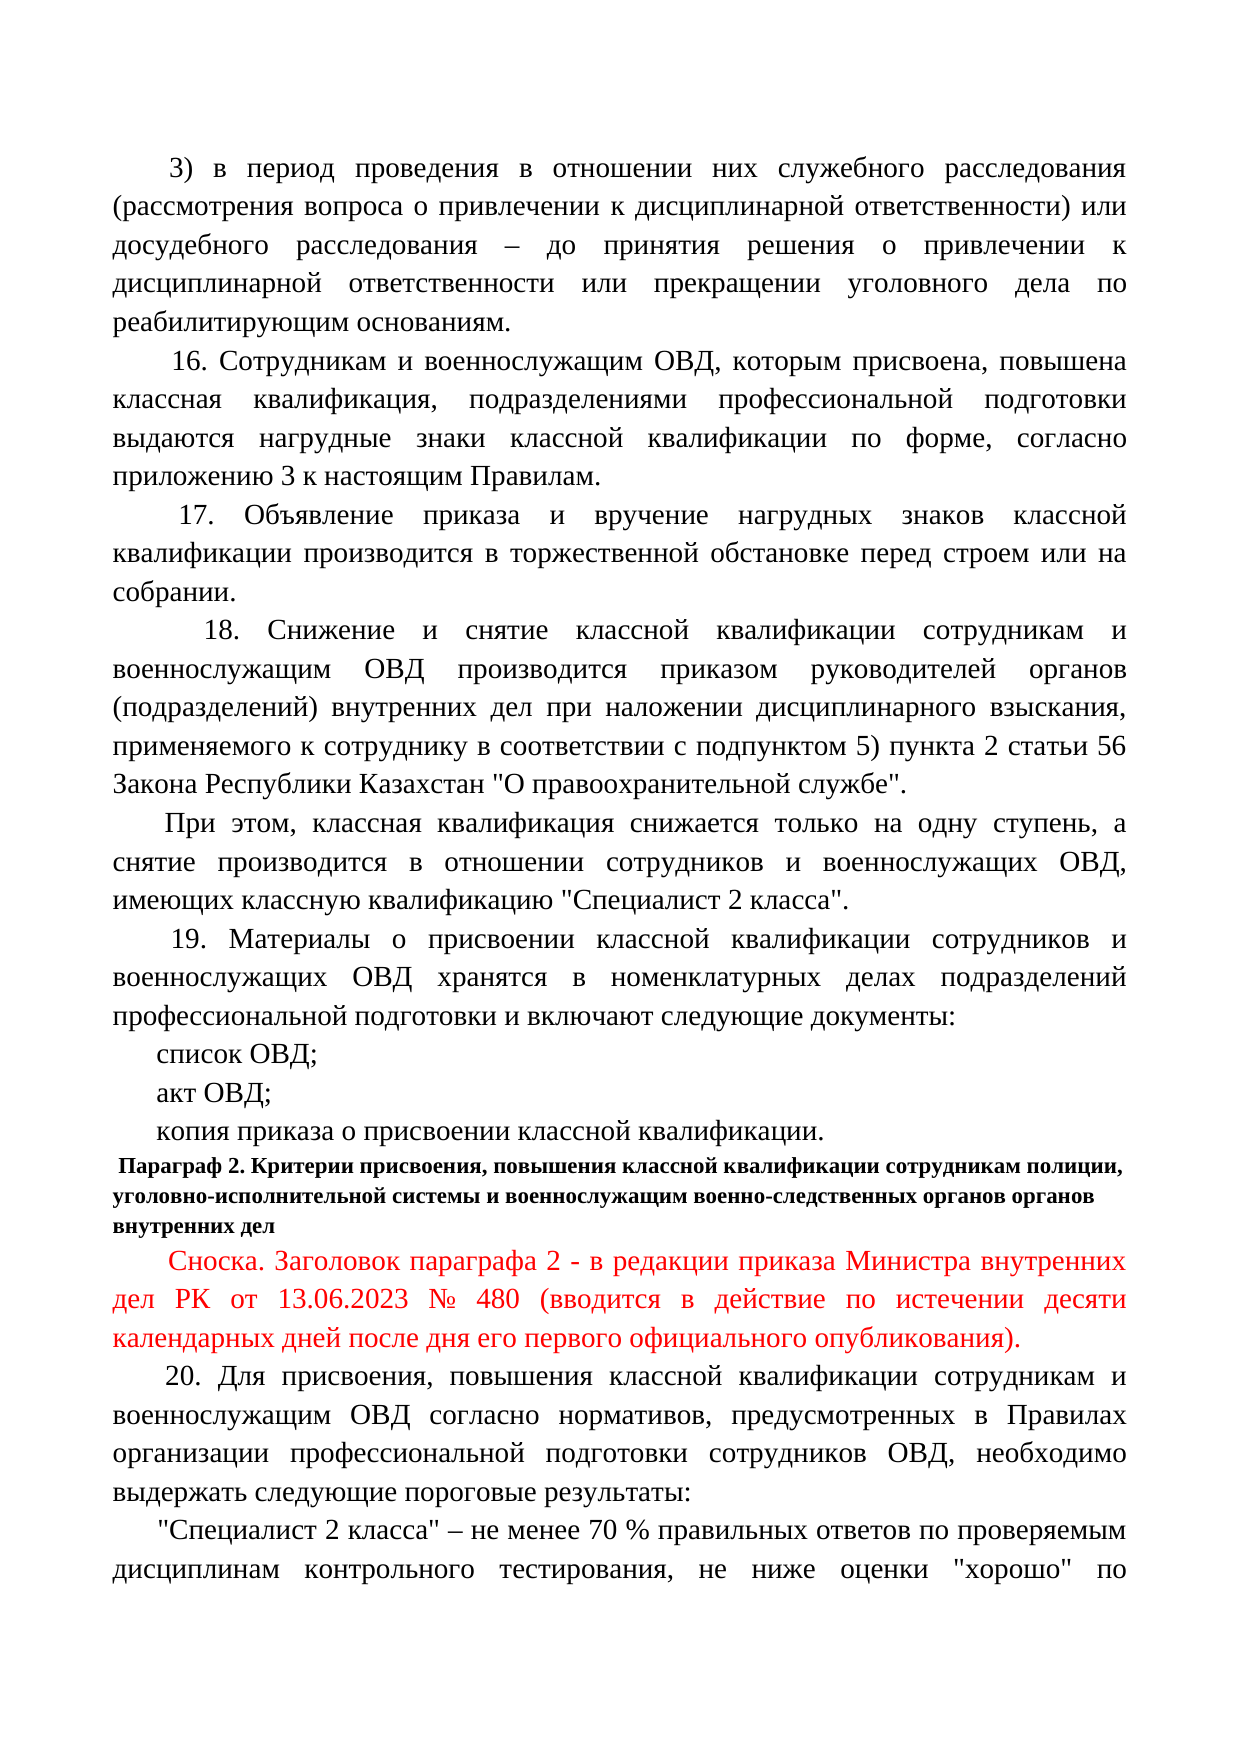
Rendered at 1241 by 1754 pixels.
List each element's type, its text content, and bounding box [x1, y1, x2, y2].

text Сноска. Заголовок параграфа 2 - в редакции приказа Министра внутренних дел РК от 13.06.2023 № 480 (вводится в действие по истечении десяти календарных дней после дня его первого официального опубликования). [112, 1243, 1128, 1353]
text 18. Снижение и снятие классной квалификации сотрудникам и военнослужащим ОВД производится приказом руководителей органов (подразделений) внутренних дел при наложении дисциплинарного взыскания, применяемого к сотруднику в соответствии с подпунктом 5) пункта 2 статьи 56 Закона Республики Казахстан "О правоохранительной службе". [112, 612, 1128, 800]
text При этом, классная квалификация снижается только на одну ступень, а снятие производится в отношении сотрудников и военнослужащих ОВД, имеющих классную квалификацию "Специалист 2 класса". [112, 805, 1128, 916]
text 20. Для присвоения, повышения классной квалификации сотрудникам и военнослужащим ОВД согласно нормативов, предусмотренных в Правилах организации профессиональной подготовки сотрудников ОВД, необходимо выдержать следующие пороговые результаты: [112, 1358, 1128, 1507]
text список ОВД; [112, 1036, 1128, 1070]
text 3) в период проведения в отношении них служебного расследования (рассмотрения вопроса о привлечении к дисциплинарной ответственности) или досудебного расследования – до принятия решения о привлечении к дисциплинарной ответственности или прекращении уголовного дела по реабилитирующим основаниям. [112, 150, 1128, 338]
text 16. Сотрудникам и военнослужащим ОВД, которым присвоена, повышена классная квалификация, подразделениями профессиональной подготовки выдаются нагрудные знаки классной квалификации по форме, согласно приложению 3 к настоящим Правилам. [112, 343, 1128, 492]
text 19. Материалы о присвоении классной квалификации сотрудников и военнослужащих ОВД хранятся в номенклатурных делах подразделений профессиональной подготовки и включают следующие документы: [112, 921, 1128, 1031]
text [112, 1512, 1128, 1584]
text 17. Объявление приказа и вручение нагрудных знаков классной квалификации производится в торжественной обстановке перед строем или на собрании. [112, 497, 1128, 607]
text акт ОВД; [112, 1075, 1128, 1108]
text Параграф 2. Критерии присвоения, повышения классной квалификации сотрудникам полиции, уголовно-исполнительной системы и военнослужащим военно-следственных органов органов внутренних дел [112, 1152, 1128, 1239]
text копия приказа о присвоении классной квалификации. [112, 1113, 1128, 1147]
